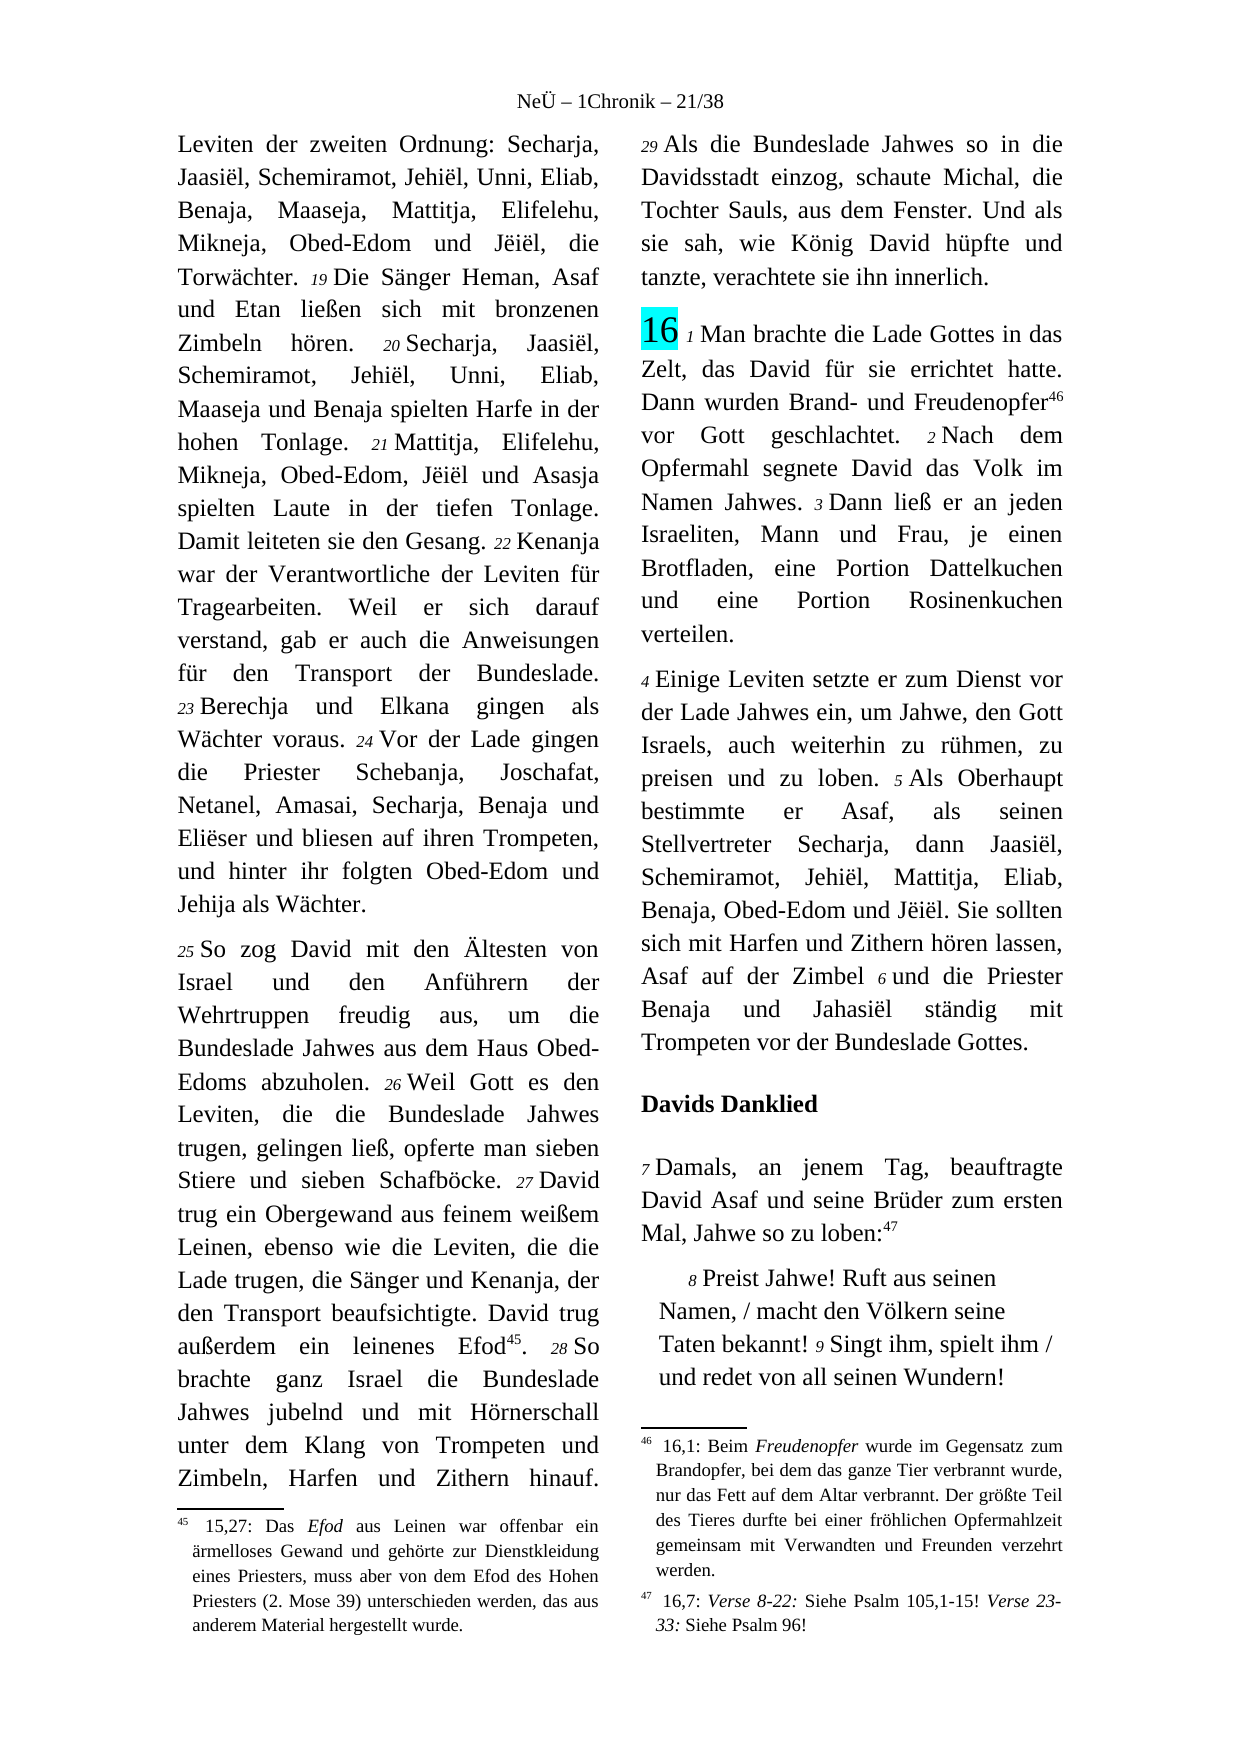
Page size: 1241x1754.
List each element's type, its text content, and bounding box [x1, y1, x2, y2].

text 25 So zog David mit den Ältesten von Israel und den Anführern der Wehrtruppen freudig aus, um die Bundeslade Jahwes aus dem Haus Obed-Edoms abzuholen. 26 Weil Gott es den Leviten, die die Bundeslade Jahwes trugen, gelingen ließ, opferte man sieben Stiere und sieben Schafböcke. 27 David trug ein Obergewand aus feinem weißem Leinen, ebenso wie die Leviten, die die Lade trugen, die Sänger und Kenanja, der den Transport beaufsichtigte. David trug außerdem ein leinenes Efod. 28 So brachte ganz Israel die Bundeslade Jahwes jubelnd und mit Hörnerschall unter dem Klang von Trompeten und Zimbeln, Harfen und Zithern hinauf. 29 Als die Bundeslade Jahwes so in die Davidsstadt einzog, schaute Michal, die Tochter Sauls, aus dem Fenster. Und als sie sah, wie König David hüpfte und tanzte, verachtete sie ihn innerlich. [641, 129, 1063, 290]
text 4 Einige Leviten setzte er zum Dienst vor der Lade Jahwes ein, um Jahwe, den Gott Israels, auch weiterhin zu rühmen, zu preisen und zu loben. 5 Als Oberhaupt bestimmte er Asaf, als seinen Stellvertreter Secharja, dann Jaasiël, Schemiramot, Jehiël, Mattitja, Eliab, Benaja, Obed-Edom und Jëiël. Sie sollten sich mit Harfen und Zithern hören lassen, Asaf auf der Zimbel 6 und die Priester Benaja und Jahasiël ständig mit Trompeten vor der Bundeslade Gottes. [641, 664, 1063, 1056]
text 16 1 Man brachte die Lade Gottes in das Zelt, das David für sie errichtet hatte. Dann wurden Brand- und Freudenopfer vor Gott geschlachtet. 2 Nach dem Opfermahl segnete David das Volk im Namen Jahwes. 3 Dann ließ er an jeden Israeliten, Mann und Frau, je einen Brotfladen, eine Portion Dattelkuchen und eine Portion Rosinenkuchen verteilen. [641, 307, 1063, 647]
text 25 So zog David mit den Ältesten von Israel und den Anführern der Wehrtruppen freudig aus, um die Bundeslade Jahwes aus dem Haus Obed-Edoms abzuholen. 26 Weil Gott es den Leviten, die die Bundeslade Jahwes trugen, gelingen ließ, opferte man sieben Stiere und sieben Schafböcke. 27 David trug ein Obergewand aus feinem weißem Leinen, ebenso wie die Leviten, die die Lade trugen, die Sänger und Kenanja, der den Transport beaufsichtigte. David trug außerdem ein leinenes Efod. 28 So brachte ganz Israel die Bundeslade Jahwes jubelnd und mit Hörnerschall unter dem Klang von Trompeten und Zimbeln, Harfen und Zithern hinauf. 29 Als die Bundeslade Jahwes so in die Davidsstadt einzog, schaute Michal, die Tochter Sauls, aus dem Fenster. Und als sie sah, wie König David hüpfte und tanzte, verachtete sie ihn innerlich. [177, 934, 599, 1492]
text Davids Danklied [641, 1089, 1063, 1118]
text 7 Damals, an jenem Tag, beauftragte David Asaf und seine Brüder zum ersten Mal, Jahwe so zu loben: [641, 1152, 1063, 1247]
